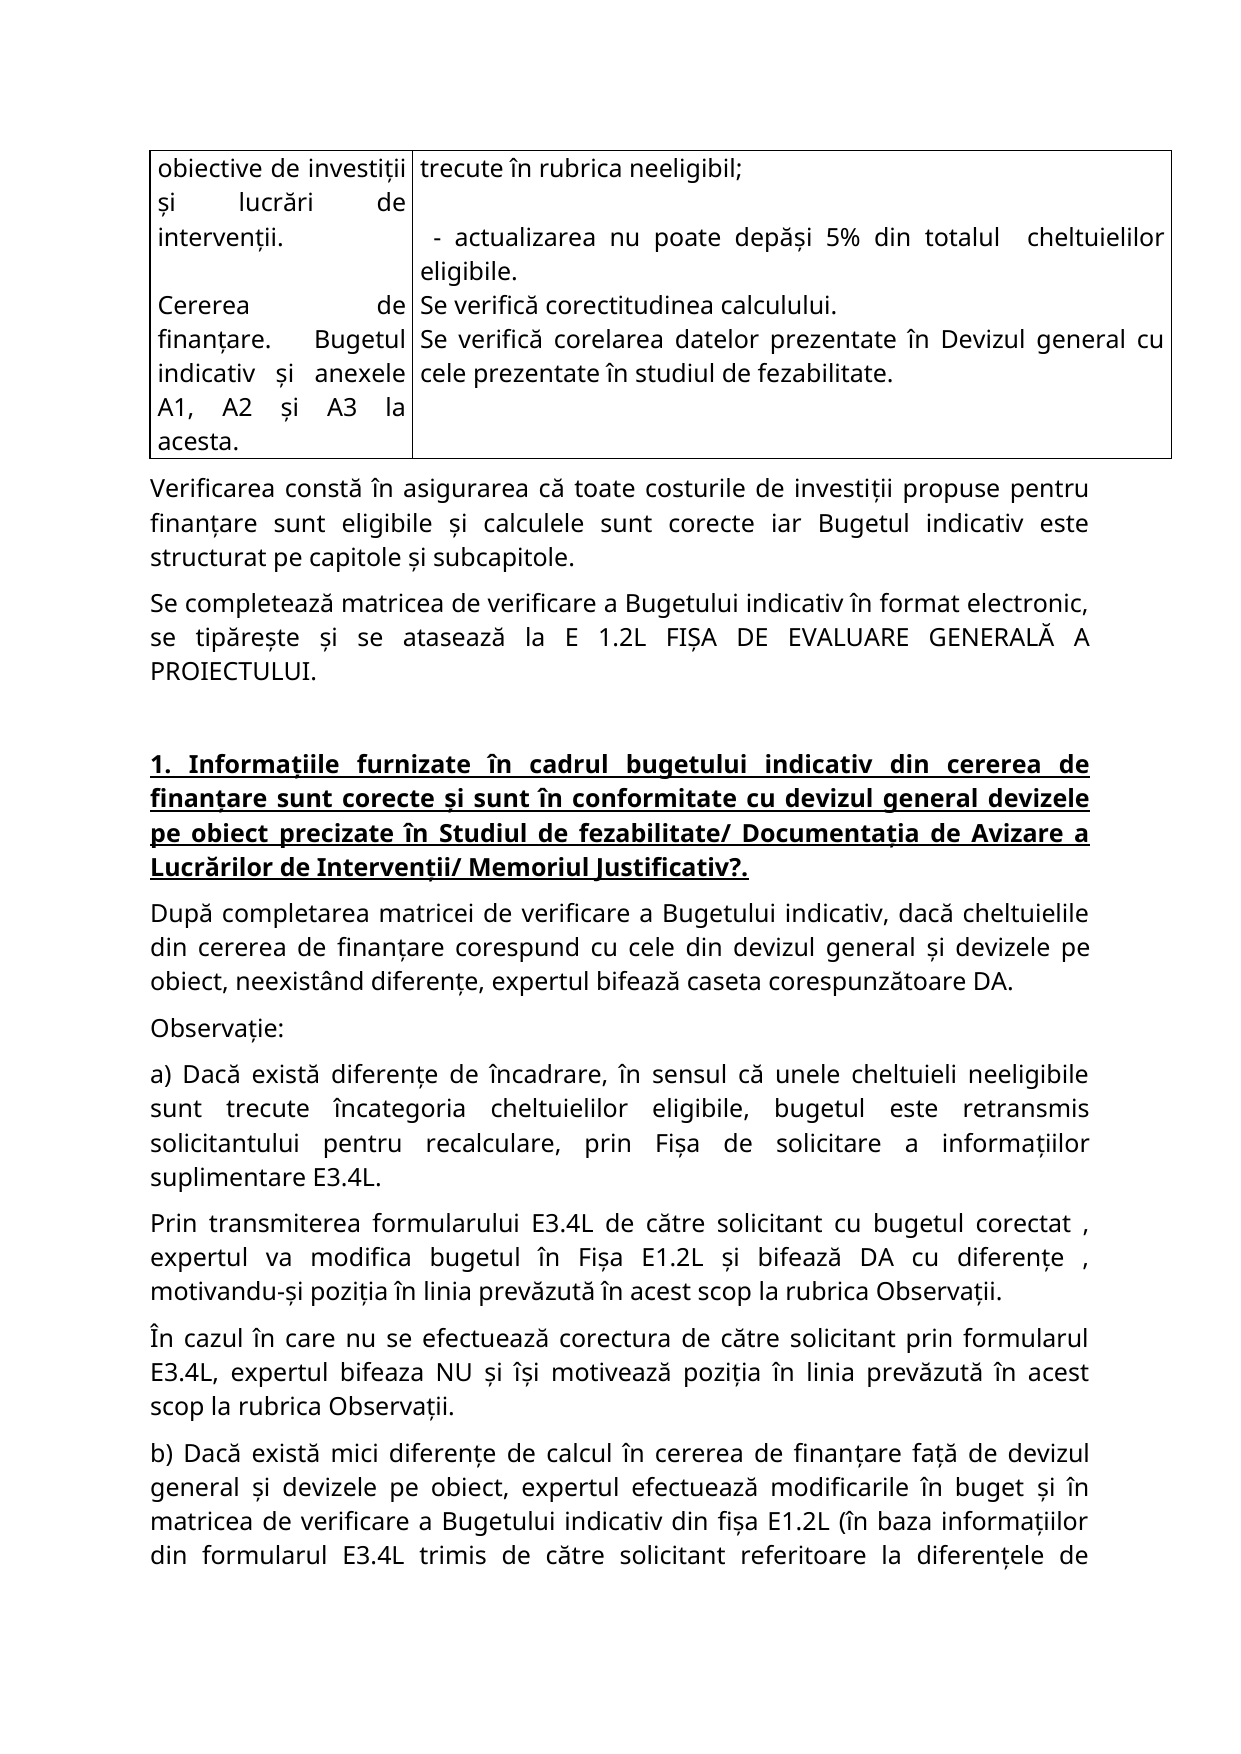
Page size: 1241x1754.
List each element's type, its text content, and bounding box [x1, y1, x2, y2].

text 1. Informaţiile furnizate în cadrul bugetului indicativ din cererea de finanţare sunt corecte şi sunt în conformitate cu devizul general devizele pe obiect precizate în Studiul de fezabilitate/ Documentația de Avizare a Lucrărilor de Intervenții/ Memoriul Justificativ?. [150, 812, 1090, 844]
text Prin transmiterea formularului E3.4L de către solicitant cu bugetul corectat , expertul va modifica bugetul în Fișa E1.2L și bifează DA cu diferențe , motivandu-și poziţia în linia prevăzută în acest scop la rubrica Observații. [150, 1206, 1090, 1308]
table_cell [151, 151, 412, 458]
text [150, 1435, 1090, 1571]
text Se completează matricea de verificare a Bugetului indicativ în format electronic, se tipărește şi se atasează la E 1.2L FIȘA DE EVALUARE GENERALĂ A PROIECTULUI. [150, 586, 1090, 688]
text 1. Informaţiile furnizate în cadrul bugetului indicativ din cererea de finanţare sunt corecte şi sunt în conformitate cu devizul general devizele pe obiect precizate în Studiul de fezabilitate/ Documentația de Avizare a Lucrărilor de Intervenții/ Memoriul Justificativ?. [150, 846, 1090, 883]
text Observație: [150, 1011, 1090, 1044]
text a) Dacă există diferențe de încadrare, în sensul că unele cheltuieli neeligibile sunt trecute încategoria cheltuielilor eligibile, bugetul este retransmis solicitantului pentru recalculare, prin Fișa de solicitare a informaţiilor suplimentare E3.4L. [150, 1057, 1090, 1193]
text După completarea matricei de verificare a Bugetului indicativ, dacă cheltuielile din cererea de finanţare corespund cu cele din devizul general şi devizele pe obiect, neexistând diferențe, expertul bifează caseta corespunzătoare DA. [150, 896, 1090, 998]
text În cazul în care nu se efectuează corectura de către solicitant prin formularul E3.4L, expertul bifeaza NU și îşi motivează poziţia în linia prevăzută în acest scop la rubrica Observații. [150, 1321, 1090, 1423]
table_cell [413, 151, 1171, 458]
text Verificarea constă în asigurarea că toate costurile de investiţii propuse pentru finanţare sunt eligibile şi calculele sunt corecte iar Bugetul indicativ este structurat pe capitole și subcapitole. [150, 471, 1090, 573]
text 1. Informaţiile furnizate în cadrul bugetului indicativ din cererea de finanţare sunt corecte şi sunt în conformitate cu devizul general devizele pe obiect precizate în Studiul de fezabilitate/ Documentația de Avizare a Lucrărilor de Intervenții/ Memoriul Justificativ?. [150, 747, 1090, 776]
text 1. Informaţiile furnizate în cadrul bugetului indicativ din cererea de finanţare sunt corecte şi sunt în conformitate cu devizul general devizele pe obiect precizate în Studiul de fezabilitate/ Documentația de Avizare a Lucrărilor de Intervenții/ Memoriul Justificativ?. [150, 778, 1090, 810]
